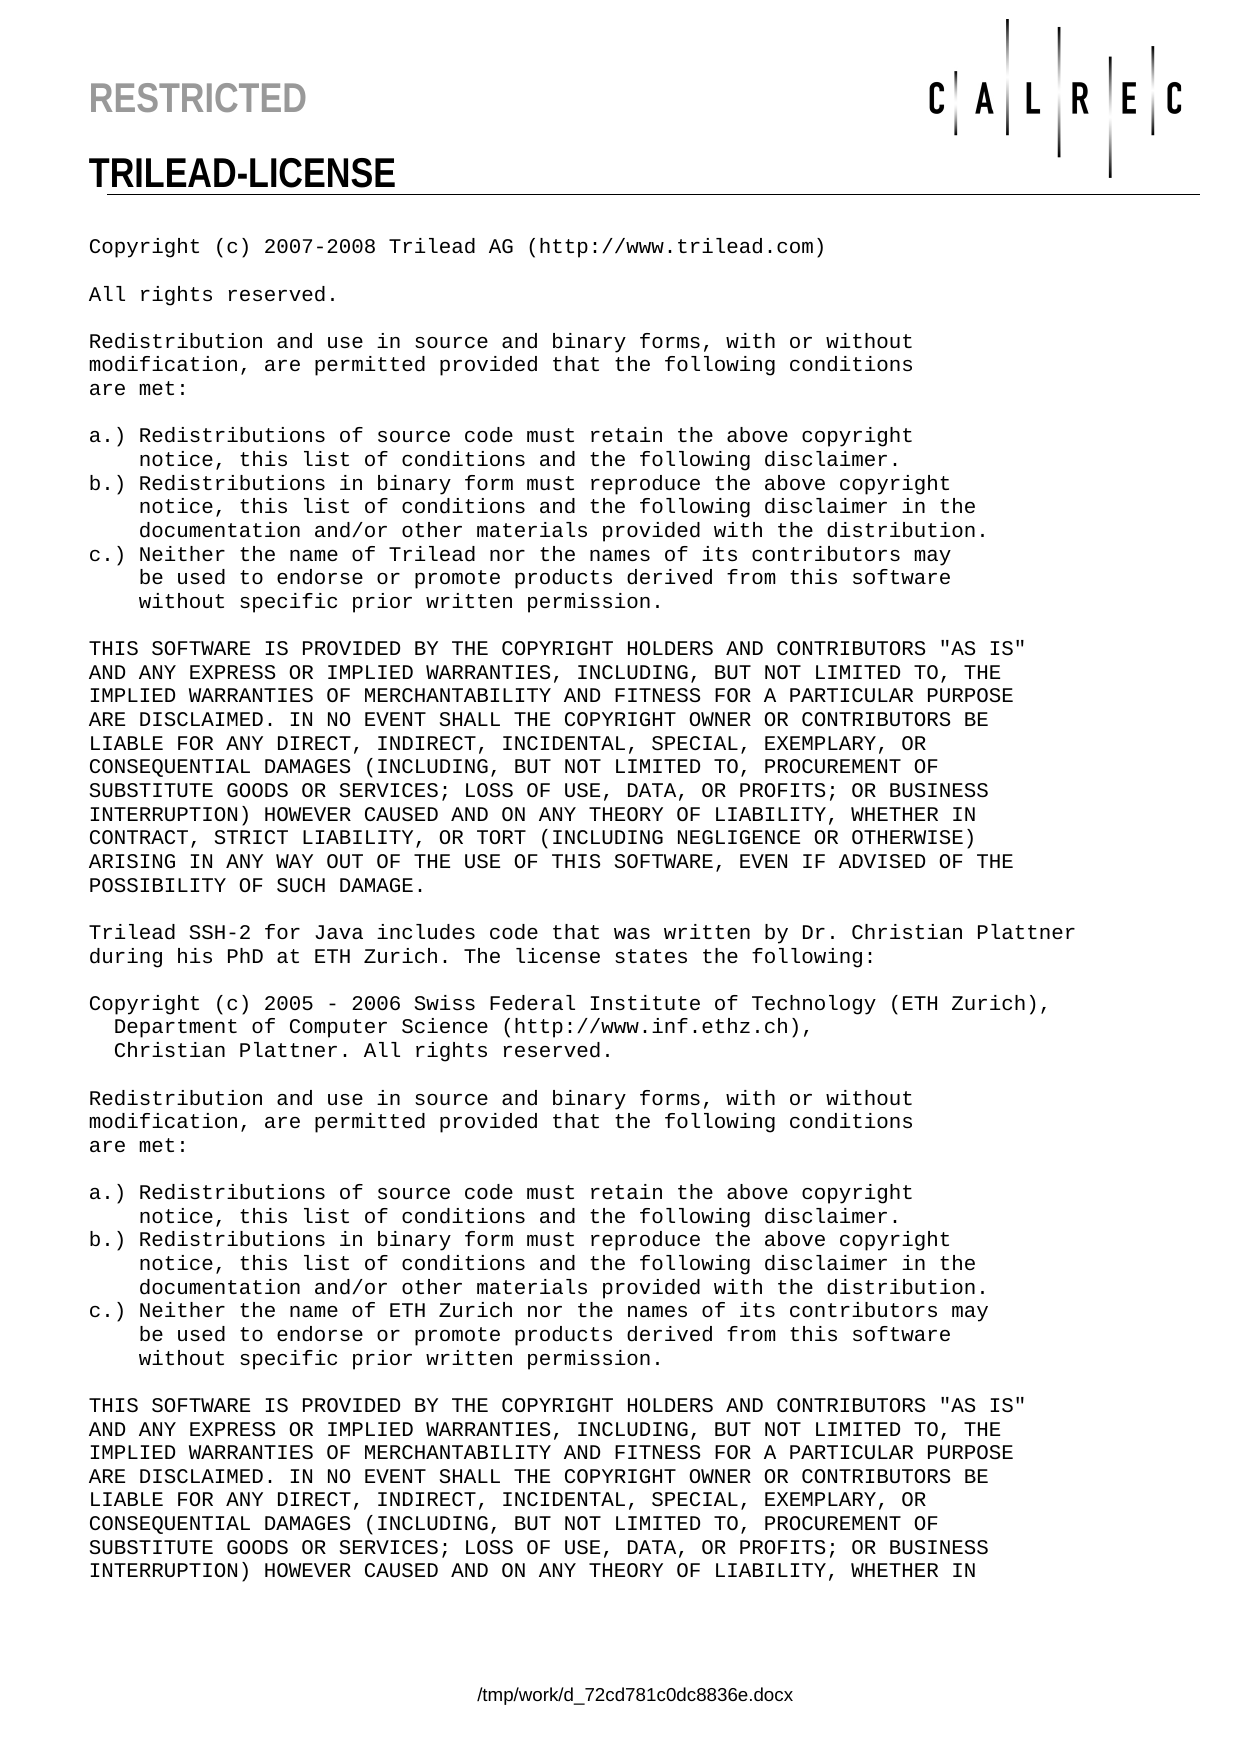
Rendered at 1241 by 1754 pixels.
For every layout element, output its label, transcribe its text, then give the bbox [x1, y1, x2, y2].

text CONSEQUENTIAL DAMAGES (INCLUDING, BUT NOT LIMITED TO, PROCUREMENT OF [89, 756, 1181, 780]
text without specific prior written permission. [89, 591, 1181, 614]
text be used to endorse or promote products derived from this software [89, 1324, 1181, 1348]
text IMPLIED WARRANTIES OF MERCHANTABILITY AND FITNESS FOR A PARTICULAR PURPOSE [89, 686, 1181, 709]
text a.) Redistributions of source code must retain the above copyright [89, 1182, 1181, 1206]
text POSSIBILITY OF SUCH DAMAGE. [89, 875, 1181, 898]
text ARE DISCLAIMED. IN NO EVENT SHALL THE COPYRIGHT OWNER OR CONTRIBUTORS BE [89, 709, 1181, 733]
text modification, are permitted provided that the following conditions [89, 1111, 1181, 1135]
text notice, this list of conditions and the following disclaimer in the [89, 496, 1181, 520]
text Christian Plattner. All rights reserved. [89, 1040, 1181, 1064]
text INTERRUPTION) HOWEVER CAUSED AND ON ANY THEORY OF LIABILITY, WHETHER IN [89, 804, 1181, 827]
text be used to endorse or promote products derived from this software [89, 567, 1181, 591]
text Department of Computer Science (http://www.inf.ethz.ch), [89, 1017, 1181, 1040]
text LIABLE FOR ANY DIRECT, INDIRECT, INCIDENTAL, SPECIAL, EXEMPLARY, OR [89, 1489, 1181, 1513]
text are met: [89, 378, 1181, 402]
text Redistribution and use in source and binary forms, with or without [89, 331, 1181, 354]
text INTERRUPTION) HOWEVER CAUSED AND ON ANY THEORY OF LIABILITY, WHETHER IN [89, 1560, 1181, 1584]
text notice, this list of conditions and the following disclaimer. [89, 449, 1181, 473]
text All rights reserved. [89, 283, 1181, 307]
text ARISING IN ANY WAY OUT OF THE USE OF THIS SOFTWARE, EVEN IF ADVISED OF THE [89, 851, 1181, 875]
text a.) Redistributions of source code must retain the above copyright [89, 425, 1181, 449]
text c.) Neither the name of Trilead nor the names of its contributors may [89, 544, 1181, 567]
text Copyright (c) 2007-2008 Trilead AG (http://www.trilead.com) [89, 236, 1181, 260]
text during his PhD at ETH Zurich. The license states the following: [89, 946, 1181, 969]
text without specific prior written permission. [89, 1348, 1181, 1371]
text Copyright (c) 2005 - 2006 Swiss Federal Institute of Technology (ETH Zurich), [89, 993, 1181, 1017]
text c.) Neither the name of ETH Zurich nor the names of its contributors may [89, 1300, 1181, 1324]
text are met: [89, 1135, 1181, 1158]
text notice, this list of conditions and the following disclaimer in the [89, 1253, 1181, 1277]
text b.) Redistributions in binary form must reproduce the above copyright [89, 473, 1181, 496]
text THIS SOFTWARE IS PROVIDED BY THE COPYRIGHT HOLDERS AND CONTRIBUTORS "AS IS" [89, 1395, 1181, 1418]
text LIABLE FOR ANY DIRECT, INDIRECT, INCIDENTAL, SPECIAL, EXEMPLARY, OR [89, 733, 1181, 756]
text notice, this list of conditions and the following disclaimer. [89, 1206, 1181, 1229]
text SUBSTITUTE GOODS OR SERVICES; LOSS OF USE, DATA, OR PROFITS; OR BUSINESS [89, 1537, 1181, 1560]
text documentation and/or other materials provided with the distribution. [89, 1277, 1181, 1300]
text b.) Redistributions in binary form must reproduce the above copyright [89, 1229, 1181, 1253]
text AND ANY EXPRESS OR IMPLIED WARRANTIES, INCLUDING, BUT NOT LIMITED TO, THE [89, 662, 1181, 686]
text documentation and/or other materials provided with the distribution. [89, 520, 1181, 544]
text SUBSTITUTE GOODS OR SERVICES; LOSS OF USE, DATA, OR PROFITS; OR BUSINESS [89, 780, 1181, 804]
text IMPLIED WARRANTIES OF MERCHANTABILITY AND FITNESS FOR A PARTICULAR PURPOSE [89, 1442, 1181, 1466]
text CONTRACT, STRICT LIABILITY, OR TORT (INCLUDING NEGLIGENCE OR OTHERWISE) [89, 827, 1181, 851]
text ARE DISCLAIMED. IN NO EVENT SHALL THE COPYRIGHT OWNER OR CONTRIBUTORS BE [89, 1466, 1181, 1489]
text Trilead SSH-2 for Java includes code that was written by Dr. Christian Plattner [89, 922, 1181, 946]
text THIS SOFTWARE IS PROVIDED BY THE COPYRIGHT HOLDERS AND CONTRIBUTORS "AS IS" [89, 638, 1181, 662]
text modification, are permitted provided that the following conditions [89, 354, 1181, 378]
text AND ANY EXPRESS OR IMPLIED WARRANTIES, INCLUDING, BUT NOT LIMITED TO, THE [89, 1418, 1181, 1442]
picture [929, 19, 1182, 178]
text CONSEQUENTIAL DAMAGES (INCLUDING, BUT NOT LIMITED TO, PROCUREMENT OF [89, 1513, 1181, 1537]
text Redistribution and use in source and binary forms, with or without [89, 1087, 1181, 1111]
